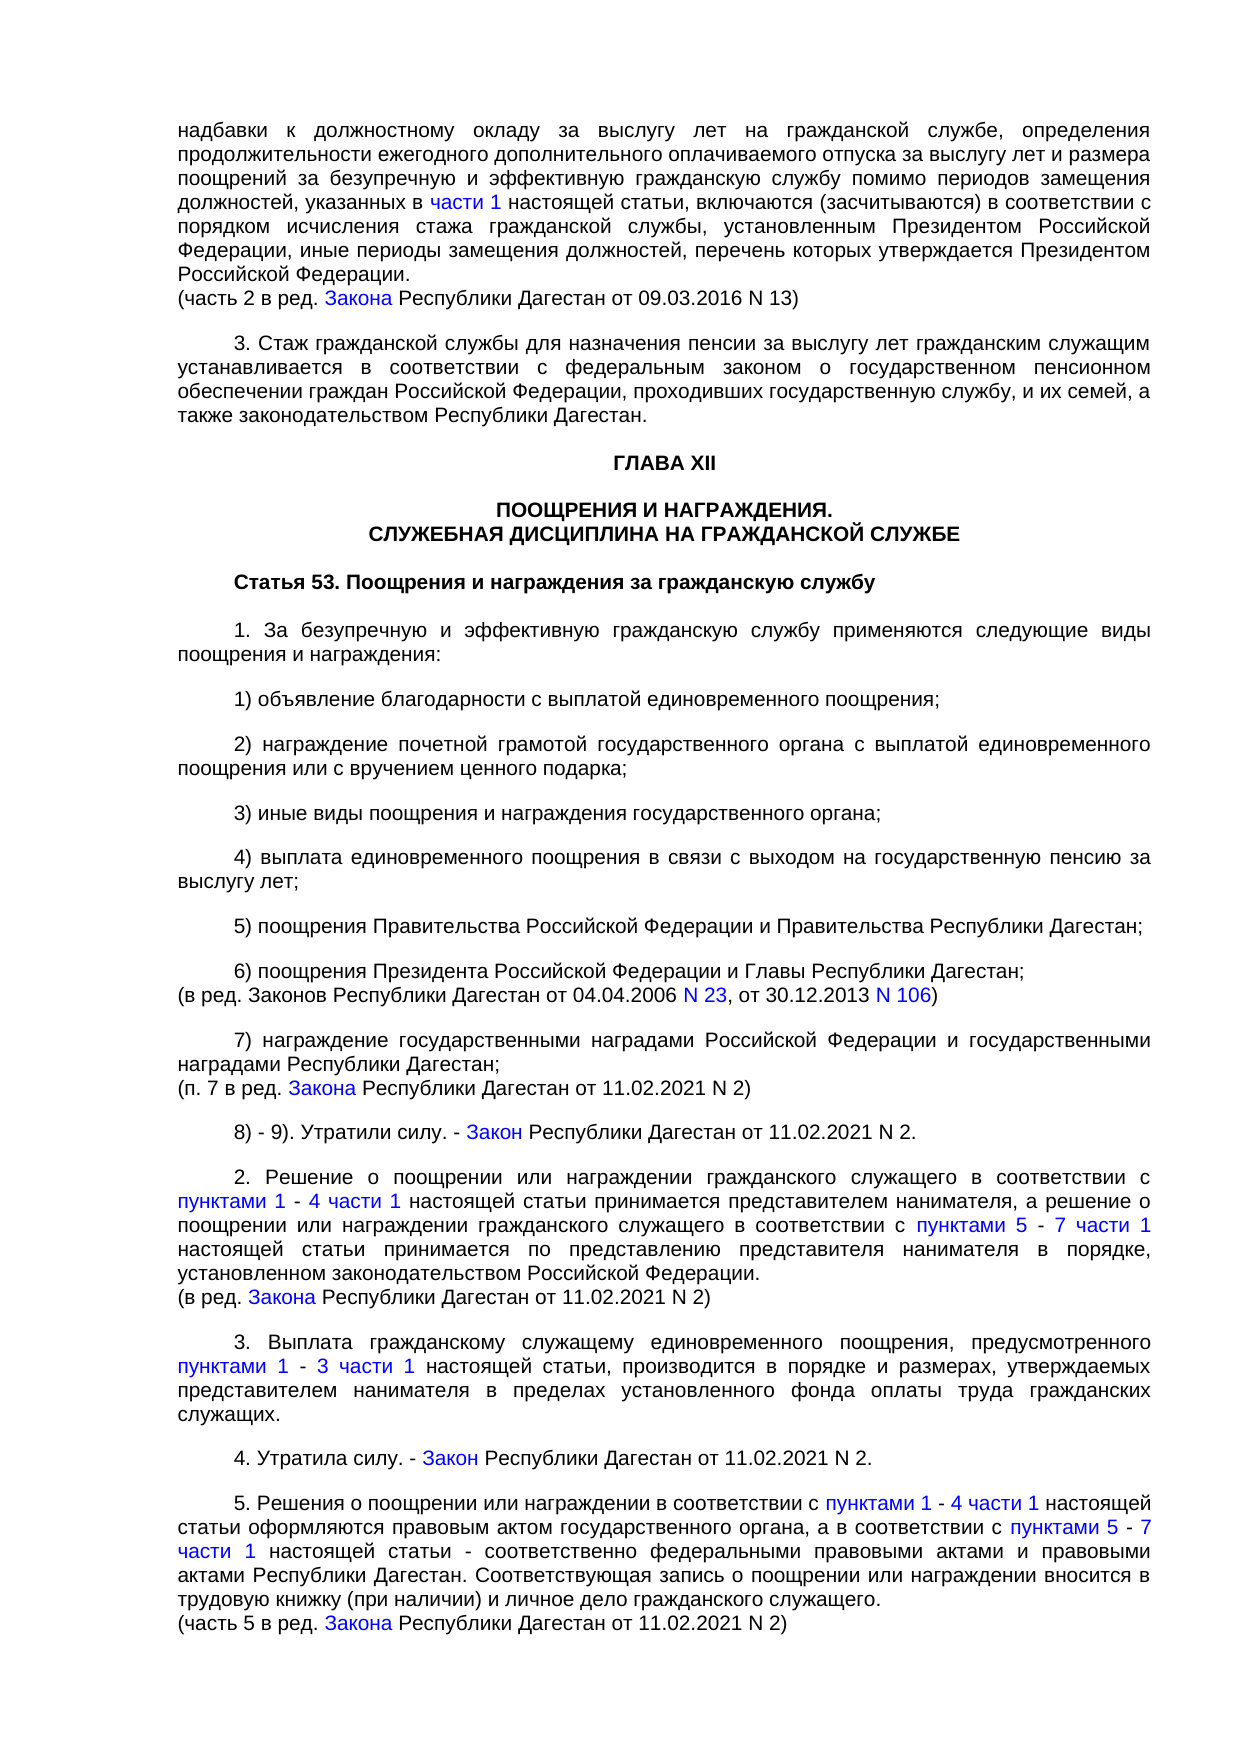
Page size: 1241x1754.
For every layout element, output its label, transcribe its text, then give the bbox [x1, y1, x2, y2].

text 7) награждение государственными наградами Российской Федерации и государственными наградами Республики Дагестан; [177, 1027, 1152, 1075]
title СЛУЖЕБНАЯ ДИСЦИПЛИНА НА ГРАЖДАНСКОЙ СЛУЖБЕ [177, 522, 1152, 546]
text 6) поощрения Президента Российской Федерации и Главы Республики Дагестан; [177, 959, 1152, 983]
text 3. Стаж гражданской службы для назначения пенсии за выслугу лет гражданским служащим устанавливается в соответствии с федеральным законом о государственном пенсионном обеспечении граждан Российской Федерации, проходивших государственную службу, и их семей, а также законодательством Республики Дагестан. [177, 331, 1152, 426]
text 8) - 9). Утратили силу. - Закон Республики Дагестан от 11.02.2021 N 2. [177, 1120, 1152, 1144]
text 5) поощрения Правительства Российской Федерации и Правительства Республики Дагестан; [177, 914, 1152, 938]
text 2) награждение почетной грамотой государственного органа с выплатой единовременного поощрения или с вручением ценного подарка; [177, 732, 1152, 779]
text 3) иные виды поощрения и награждения государственного органа; [177, 800, 1152, 824]
text 4) выплата единовременного поощрения в связи с выходом на государственную пенсию за выслугу лет; [177, 845, 1152, 893]
text (часть 2 в ред. Закона Республики Дагестан от 09.03.2016 N 13) [177, 286, 1152, 310]
title Статья 53. Поощрения и награждения за гражданскую службу [177, 570, 1152, 594]
text 3. Выплата гражданскому служащему единовременного поощрения, предусмотренного пунктами 1 - 3 части 1 настоящей статьи, производится в порядке и размерах, утверждаемых представителем нанимателя в пределах установленного фонда оплаты труда гражданских служащих. [177, 1329, 1152, 1425]
text 1. За безупречную и эффективную гражданскую службу применяются следующие виды поощрения и награждения: [177, 618, 1152, 666]
title ПООЩРЕНИЯ И НАГРАЖДЕНИЯ. [177, 498, 1152, 522]
text (часть 5 в ред. Закона Республики Дагестан от 11.02.2021 N 2) [177, 1611, 1152, 1635]
text 5. Решения о поощрении или награждении в соответствии с пунктами 1 - 4 части 1 настоящей статьи оформляются правовым актом государственного органа, а в соответствии с пунктами 5 - 7 части 1 настоящей статьи - соответственно федеральными правовыми актами и правовыми актами Республики Дагестан. Соответствующая запись о поощрении или награждении вносится в трудовую книжку (при наличии) и личное дело гражданского служащего. [177, 1491, 1152, 1611]
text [177, 118, 1152, 286]
title ГЛАВА XII [177, 450, 1152, 474]
text 4. Утратила силу. - Закон Республики Дагестан от 11.02.2021 N 2. [177, 1446, 1152, 1470]
text (в ред. Закона Республики Дагестан от 11.02.2021 N 2) [177, 1285, 1152, 1309]
text (в ред. Законов Республики Дагестан от 04.04.2006 N 23, от 30.12.2013 N 106) [177, 983, 1152, 1007]
text 1) объявление благодарности с выплатой единовременного поощрения; [177, 687, 1152, 711]
text (п. 7 в ред. Закона Республики Дагестан от 11.02.2021 N 2) [177, 1075, 1152, 1099]
text 2. Решение о поощрении или награждении гражданского служащего в соответствии с пунктами 1 - 4 части 1 настоящей статьи принимается представителем нанимателя, а решение о поощрении или награждении гражданского служащего в соответствии с пунктами 5 - 7 части 1 настоящей статьи принимается по представлению представителя нанимателя в порядке, установленном законодательством Российской Федерации. [177, 1165, 1152, 1285]
